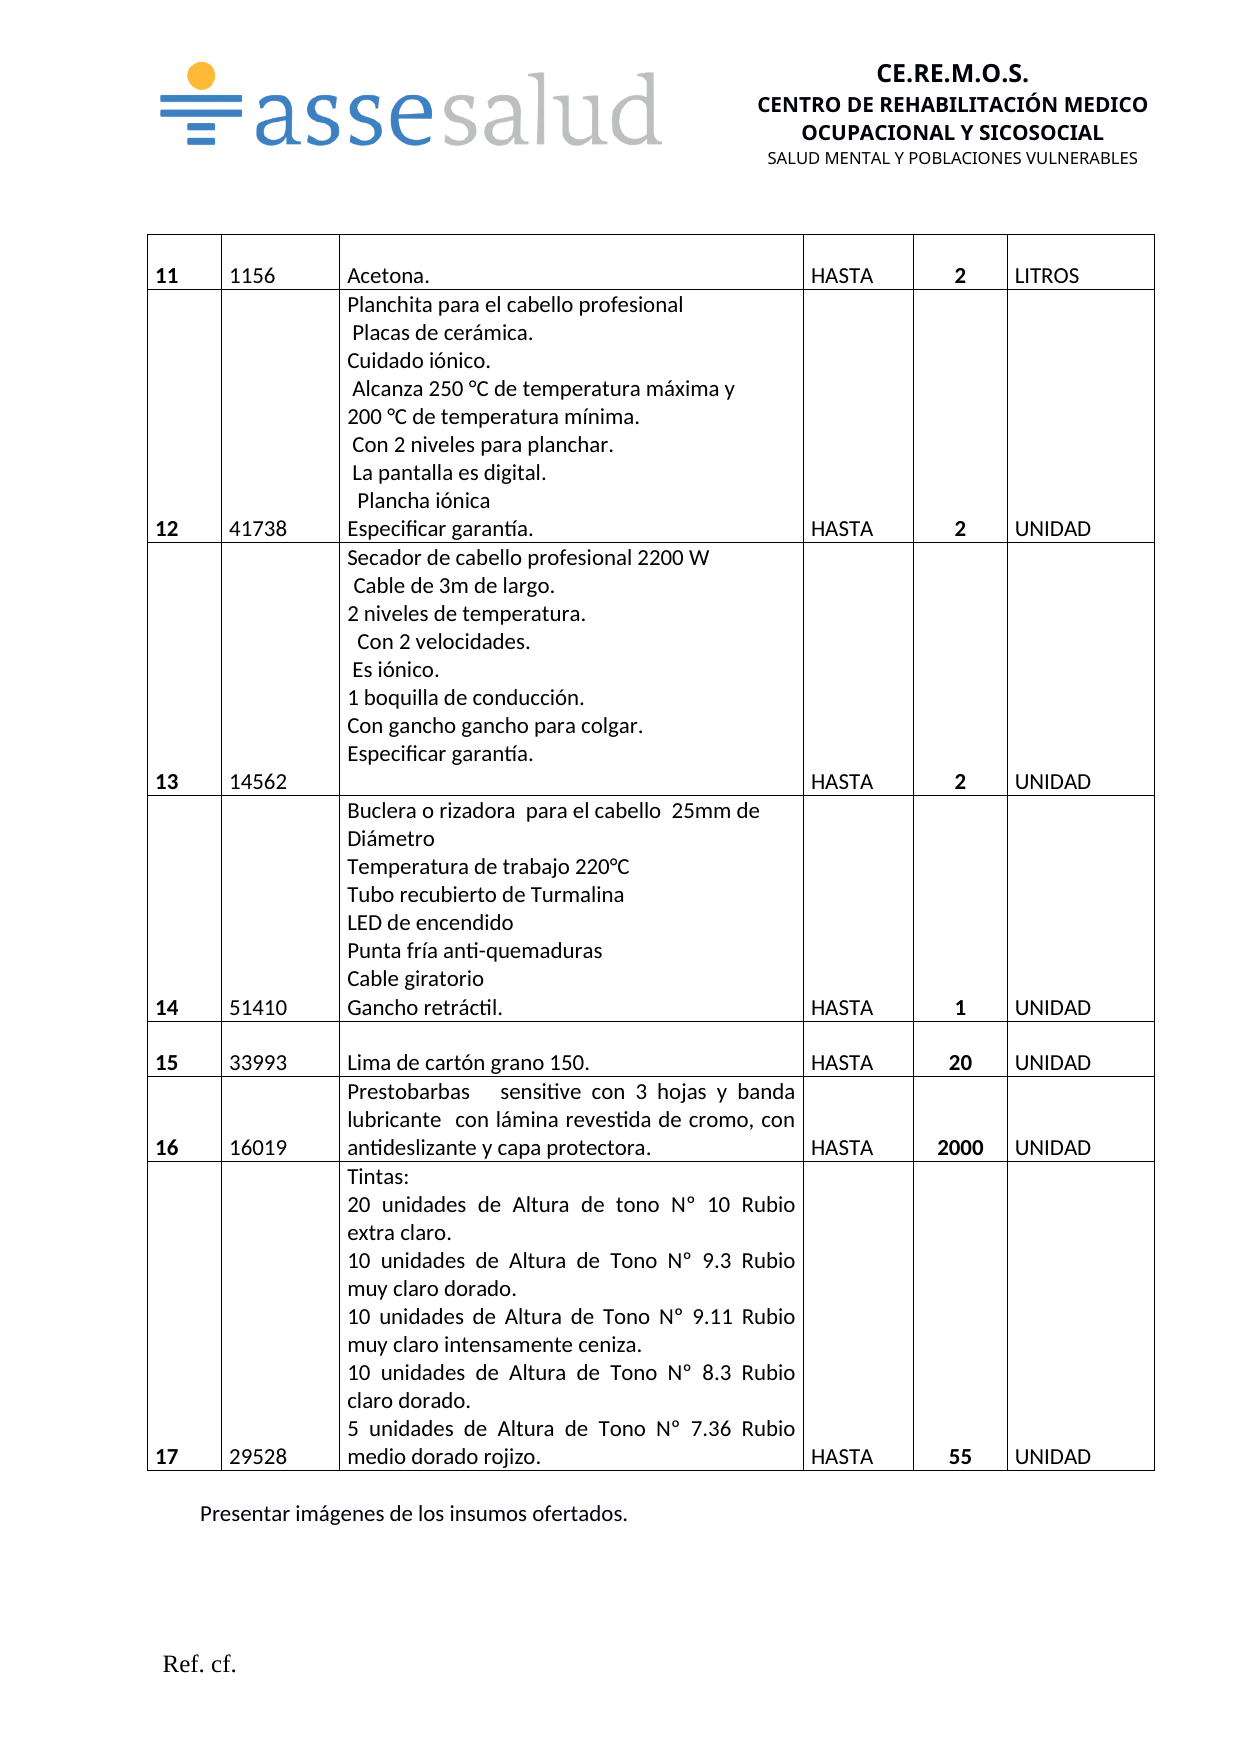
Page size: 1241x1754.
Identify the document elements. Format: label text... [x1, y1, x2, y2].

table_cell Secador de cabello profesional 2200 W Cable de 3m de largo. 2 niveles de temperatura. Con 2 velocidades. Es iónico. 1 boquilla de conducción. Con gancho gancho para colgar. Especificar garantía. [340, 543, 803, 795]
table_cell 16 [148, 1077, 221, 1161]
table_cell Lima de cartón grano 150. [340, 1022, 803, 1076]
table_cell UNIDAD [1008, 1022, 1154, 1076]
table_cell UNIDAD [1008, 290, 1154, 542]
table_cell 13 [148, 543, 221, 795]
table_cell UNIDAD [1008, 543, 1154, 795]
table_cell HASTA [804, 1077, 913, 1161]
table_cell 15 [148, 1022, 221, 1076]
table_cell Acetona. [340, 235, 803, 289]
table_cell UNIDAD [1008, 1077, 1154, 1161]
table_cell 20 [914, 1022, 1007, 1076]
table_cell 16019 [222, 1077, 339, 1161]
table_cell 33993 [222, 1022, 339, 1076]
table_cell 2 [914, 290, 1007, 542]
table_cell LITROS [1008, 235, 1154, 289]
table_cell 41738 [222, 290, 339, 542]
table_cell 2000 [914, 1077, 1007, 1161]
table_cell 2 [914, 543, 1007, 795]
table_cell 17 [148, 1162, 221, 1470]
table_cell 1 [914, 796, 1007, 1021]
table_cell 14562 [222, 543, 339, 795]
table_cell HASTA [804, 796, 913, 1021]
table_cell HASTA [804, 1162, 913, 1470]
table_cell 55 [914, 1162, 1007, 1470]
table_cell HASTA [804, 543, 913, 795]
table_cell Prestobarbas sensitive con 3 hojas y banda lubricante con lámina revestida de cromo, con antideslizante y capa protectora. [340, 1077, 803, 1161]
table_cell HASTA [804, 290, 913, 542]
table_cell Planchita para el cabello profesional Placas de cerámica. Cuidado iónico. Alcanza 250 °C de temperatura máxima y 200 °C de temperatura mínima. Con 2 niveles para planchar. La pantalla es digital. Plancha iónica Especificar garantía. [340, 290, 803, 542]
table_cell 29528 [222, 1162, 339, 1470]
table_cell 51410 [222, 796, 339, 1021]
table_cell HASTA [804, 1022, 913, 1076]
table_cell Tintas: 20 unidades de Altura de tono Nº 10 Rubio extra claro. 10 unidades de Altura de Tono Nº 9.3 Rubio muy claro dorado. 10 unidades de Altura de Tono Nº 9.11 Rubio muy claro intensamente ceniza. 10 unidades de Altura de Tono Nº 8.3 Rubio claro dorado. 5 unidades de Altura de Tono Nº 7.36 Rubio medio dorado rojizo. [340, 1162, 803, 1470]
table_cell 11 [148, 235, 221, 289]
table_cell UNIDAD [1008, 1162, 1154, 1470]
picture [153, 53, 665, 165]
text Presentar imágenes de los insumos ofertados. [200, 1499, 1122, 1527]
table_cell 2 [914, 235, 1007, 289]
table_cell HASTA [804, 235, 913, 289]
table_cell 14 [148, 796, 221, 1021]
table_cell Buclera o rizadora para el cabello 25mm de Diámetro Temperatura de trabajo 220°C Tubo recubierto de Turmalina LED de encendido Punta fría anti-quemaduras Cable giratorio Gancho retráctil. [340, 796, 803, 1021]
table_cell 1156 [222, 235, 339, 289]
table_cell UNIDAD [1008, 796, 1154, 1021]
table_cell 12 [148, 290, 221, 542]
